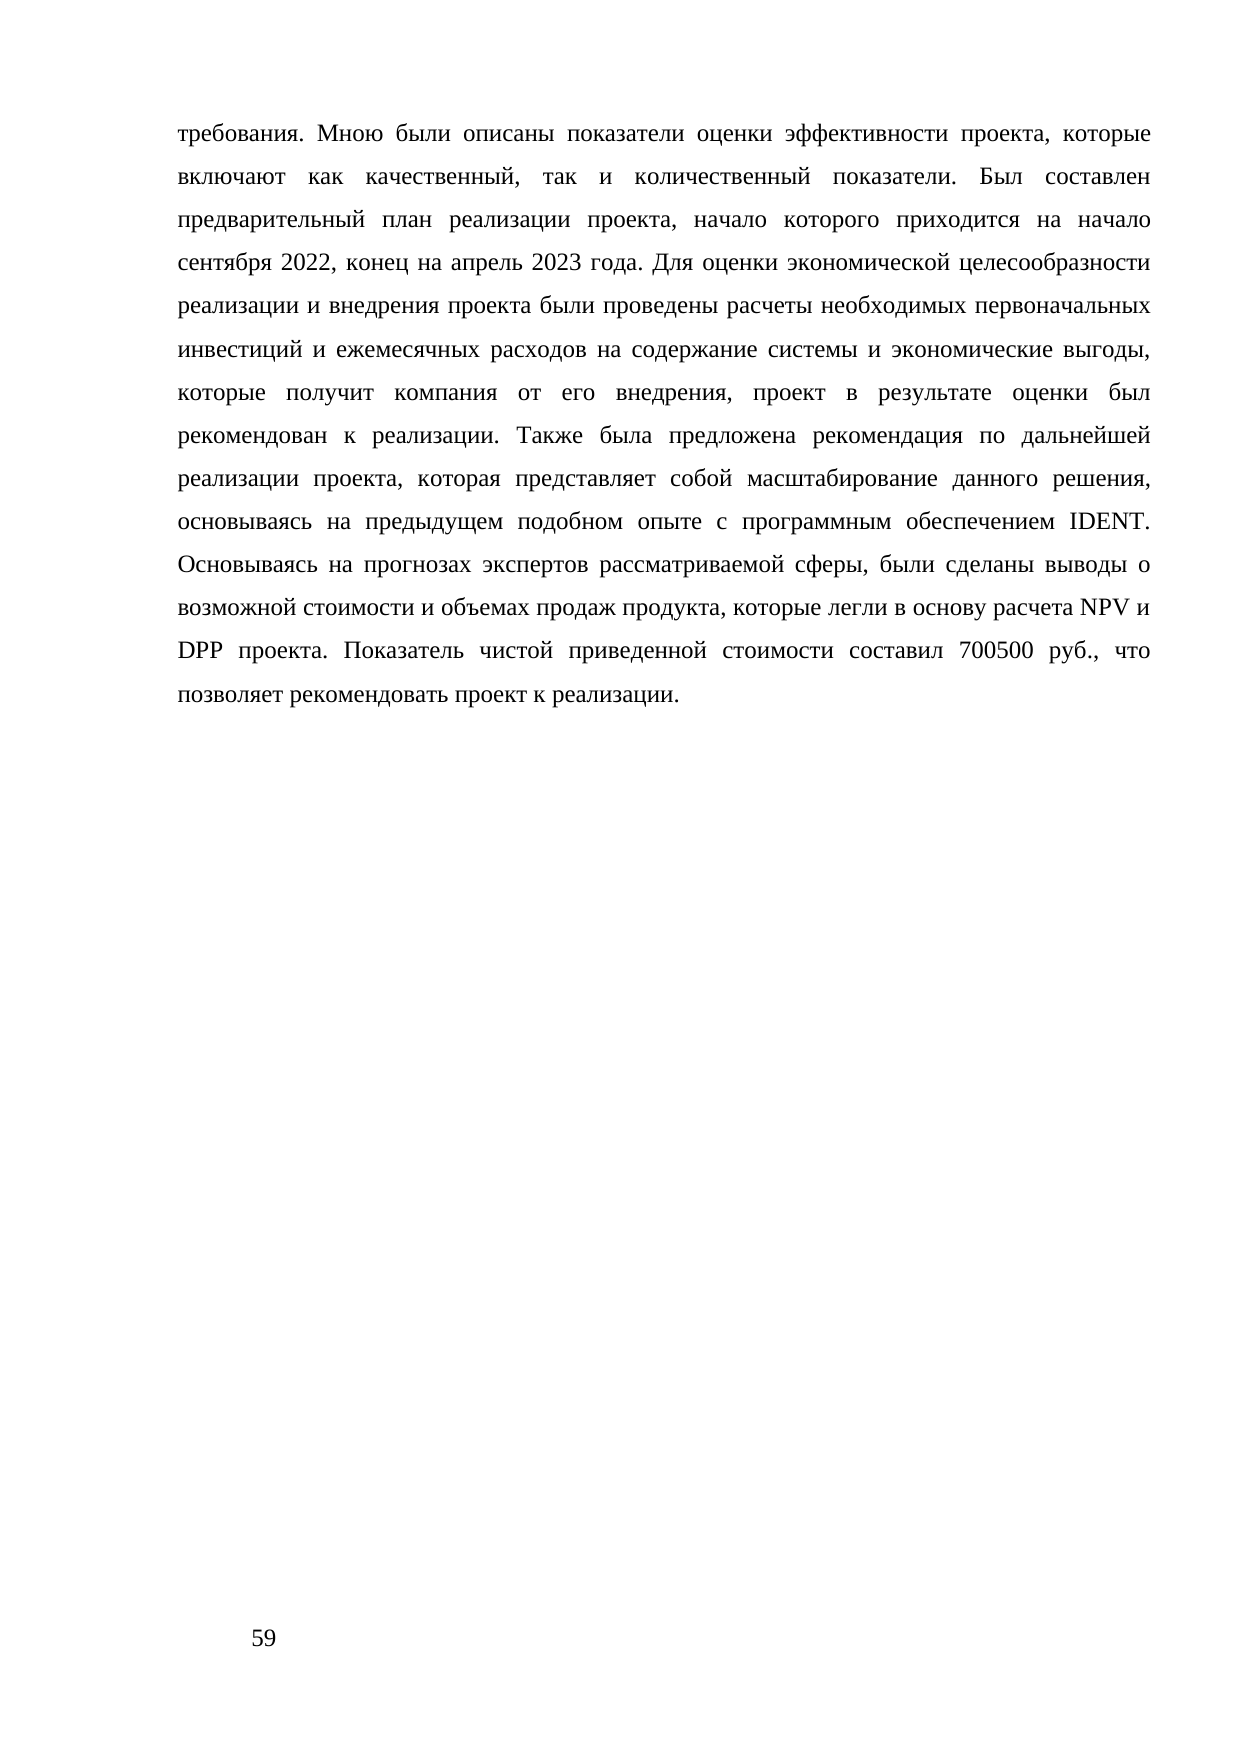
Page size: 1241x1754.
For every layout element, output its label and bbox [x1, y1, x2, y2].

text [177, 118, 1152, 707]
